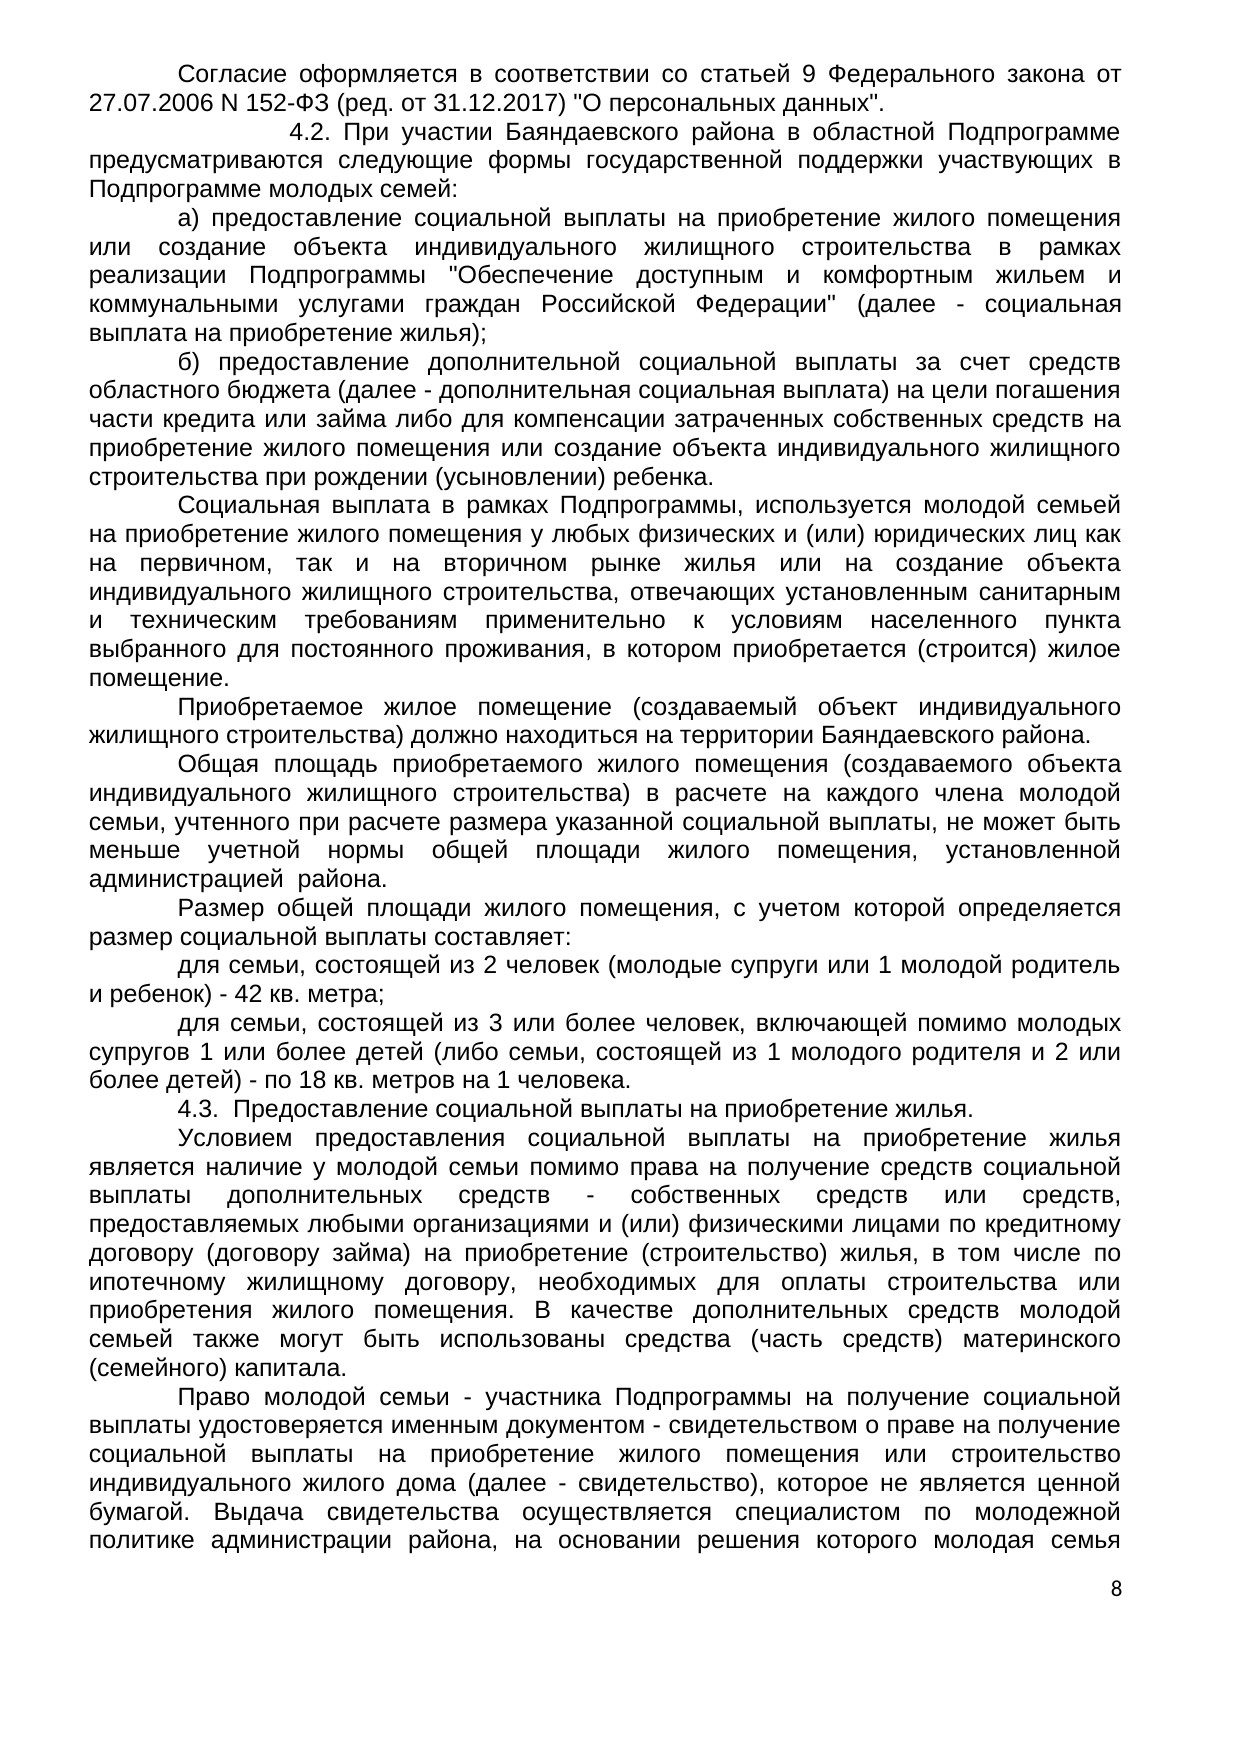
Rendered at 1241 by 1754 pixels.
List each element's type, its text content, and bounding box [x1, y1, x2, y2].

text Общая площадь приобретаемого жилого помещения (создаваемого объекта индивидуального жилищного строительства) в расчете на каждого члена молодой семьи, учтенного при расчете размера указанной социальной выплаты, не может быть меньше учетной нормы общей площади жилого помещения, установленной администрацией района. [88, 749, 1122, 893]
text Согласие оформляется в соответствии со статьей 9 Федерального закона от 27.07.2006 N 152-ФЗ (ред. от 31.12.2017) "О персональных данных". [88, 59, 1122, 117]
text 4.3. Предоставление социальной выплаты на приобретение жилья. [88, 1094, 1122, 1123]
text Размер общей площади жилого помещения, с учетом которой определяется размер социальной выплаты составляет: [88, 893, 1122, 950]
text б) предоставление дополнительной социальной выплаты за счет средств областного бюджета (далее - дополнительная социальная выплата) на цели погашения части кредита или займа либо для компенсации затраченных собственных средств на приобретение жилого помещения или создание объекта индивидуального жилищного строительства при рождении (усыновлении) ребенка. [88, 347, 1122, 490]
text Социальная выплата в рамках Подпрограммы, используется молодой семьей на приобретение жилого помещения у любых физических и (или) юридических лиц как на первичном, так и на вторичном рынке жилья или на создание объекта индивидуального жилищного строительства, отвечающих установленным санитарным и техническим требованиям применительно к условиям населенного пункта выбранного для постоянного проживания, в котором приобретается (строится) жилое помещение. [88, 490, 1122, 692]
text 4.2. При участии Баяндаевского района в областной Подпрограмме предусматриваются следующие формы государственной поддержки участвующих в Подпрограмме молодых семей: [88, 117, 1122, 203]
text для семьи, состоящей из 2 человек (молодые супруги или 1 молодой родитель и ребенок) - 42 кв. метра; [88, 950, 1122, 1008]
text для семьи, состоящей из 3 или более человек, включающей помимо молодых супругов 1 или более детей (либо семьи, состоящей из 1 молодого родителя и 2 или более детей) - по 18 кв. метров на 1 человека. [88, 1008, 1122, 1094]
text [88, 1382, 1122, 1554]
text Условием предоставления социальной выплаты на приобретение жилья является наличие у молодой семьи помимо права на получение средств социальной выплаты дополнительных средств - собственных средств или средств, предоставляемых любыми организациями и (или) физическими лицами по кредитному договору (договору займа) на приобретение (строительство) жилья, в том числе по ипотечному жилищному договору, необходимых для оплаты строительства или приобретения жилого помещения. В качестве дополнительных средств молодой семьей также могут быть использованы средства (часть средств) материнского (семейного) капитала. [88, 1123, 1122, 1382]
text Приобретаемое жилое помещение (создаваемый объект индивидуального жилищного строительства) должно находиться на территории Баяндаевского района. [88, 692, 1122, 749]
text а) предоставление социальной выплаты на приобретение жилого помещения или создание объекта индивидуального жилищного строительства в рамках реализации Подпрограммы "Обеспечение доступным и комфортным жильем и коммунальными услугами граждан Российской Федерации" (далее - социальная выплата на приобретение жилья); [88, 203, 1122, 347]
